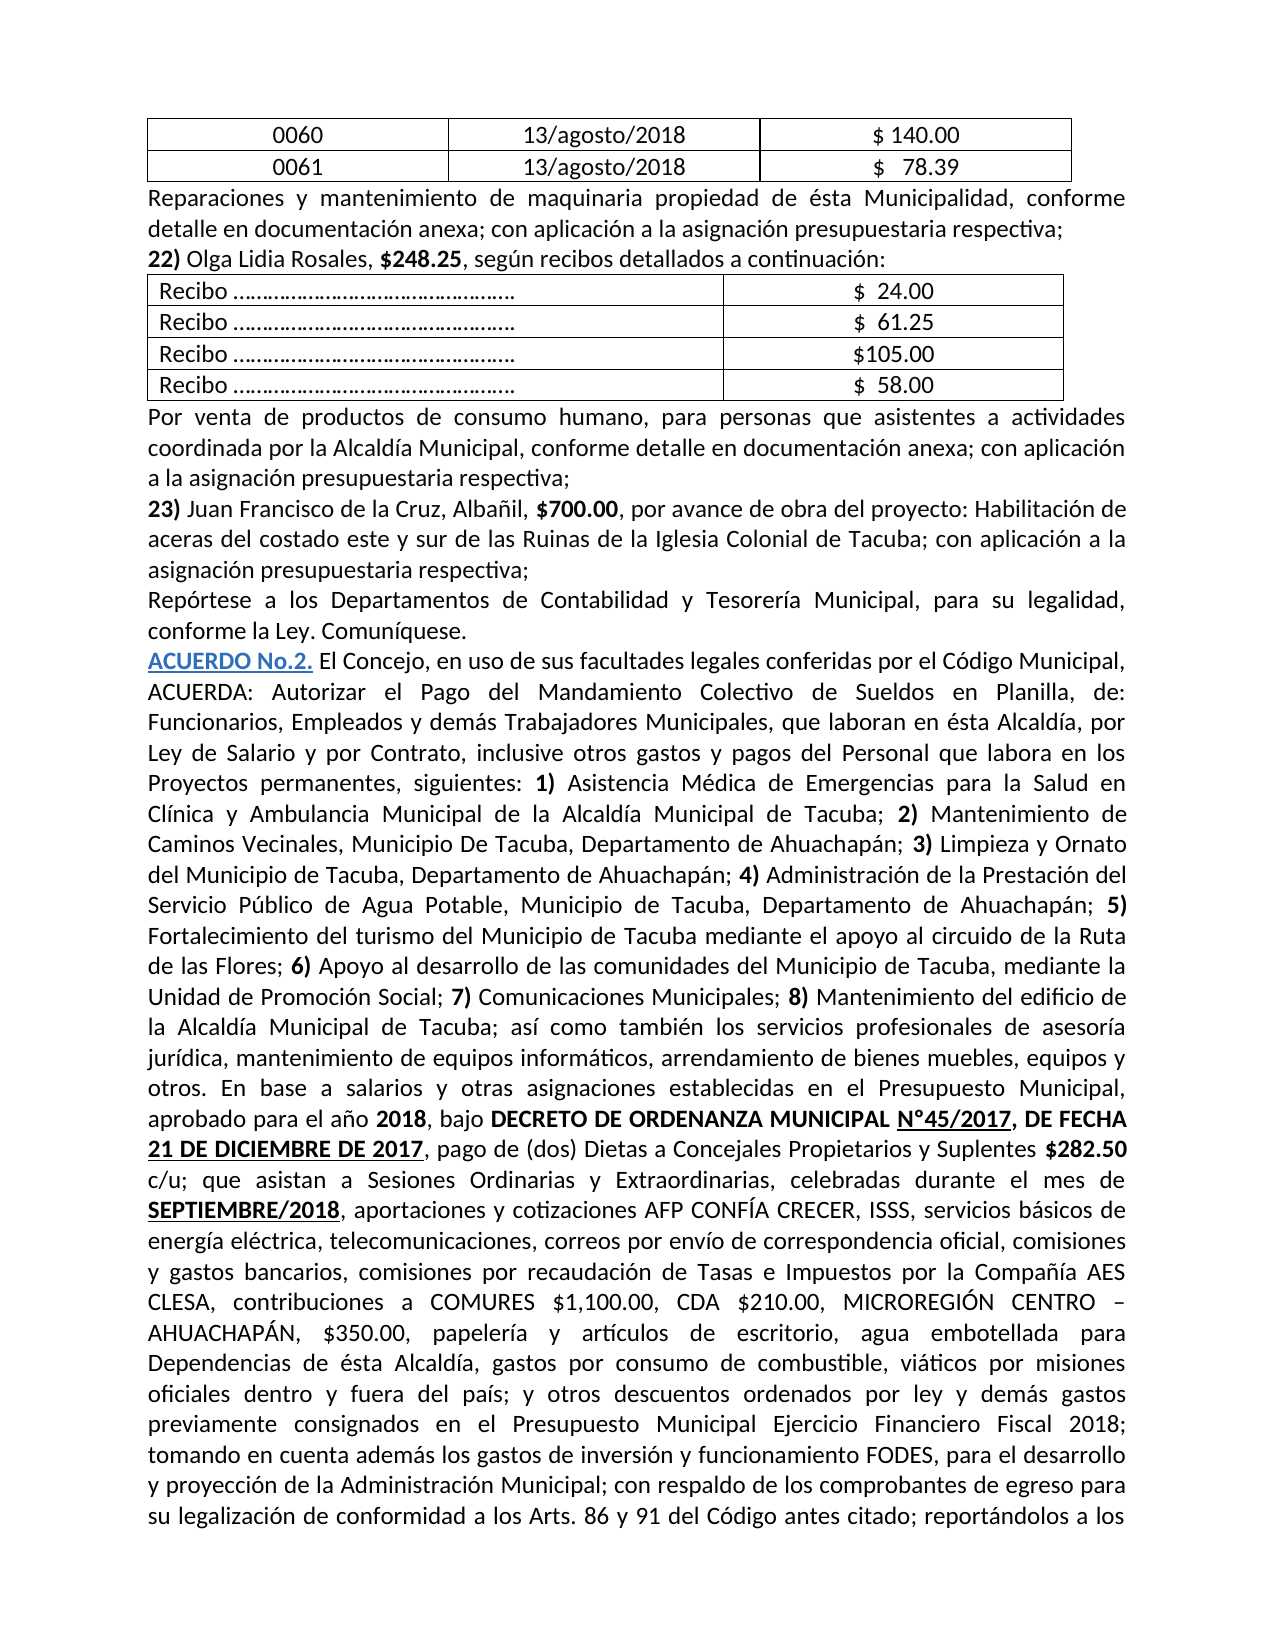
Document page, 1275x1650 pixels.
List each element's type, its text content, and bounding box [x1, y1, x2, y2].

table_cell $ 140.00 [761, 119, 1071, 150]
text Repórtese a los Departamentos de Contabilidad y Tesorería Municipal, para su legalidad, conforme la Ley. Comuníquese. [148, 584, 1127, 645]
table_cell Recibo …………………………………………. [148, 338, 723, 368]
table_cell 13/agosto/2018 [449, 151, 759, 181]
table_cell 0060 [148, 119, 448, 150]
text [148, 645, 1127, 1530]
table_header $ 24.00 [724, 275, 1063, 305]
table_cell $ 61.25 [724, 306, 1063, 337]
text 23) Juan Francisco de la Cruz, Albañil, $700.00, por avance de obra del proyecto: Habilitación de aceras del costado este y sur de las Ruinas de la Iglesia Colonial de Tacuba; con aplicación a la asignación presupuestaria respectiva; [148, 493, 1127, 584]
table_cell Recibo …………………………………………. [148, 306, 723, 337]
table_cell $ 78.39 [761, 151, 1071, 181]
table_header Recibo …………………………………………. [148, 275, 723, 305]
table_cell 13/agosto/2018 [449, 119, 759, 150]
text Reparaciones y mantenimiento de maquinaria propiedad de ésta Municipalidad, conforme detalle en documentación anexa; con aplicación a la asignación presupuestaria respectiva; [148, 182, 1127, 243]
table_cell 0061 [148, 151, 448, 181]
table_cell $ 58.00 [724, 370, 1063, 400]
text Por venta de productos de consumo humano, para personas que asistentes a actividades coordinada por la Alcaldía Municipal, conforme detalle en documentación anexa; con aplicación a la asignación presupuestaria respectiva; [148, 401, 1127, 493]
table_cell Recibo …………………………………………. [148, 370, 723, 400]
table_cell $105.00 [724, 338, 1063, 368]
text 22) Olga Lidia Rosales, $248.25, según recibos detallados a continuación: [148, 243, 1127, 274]
